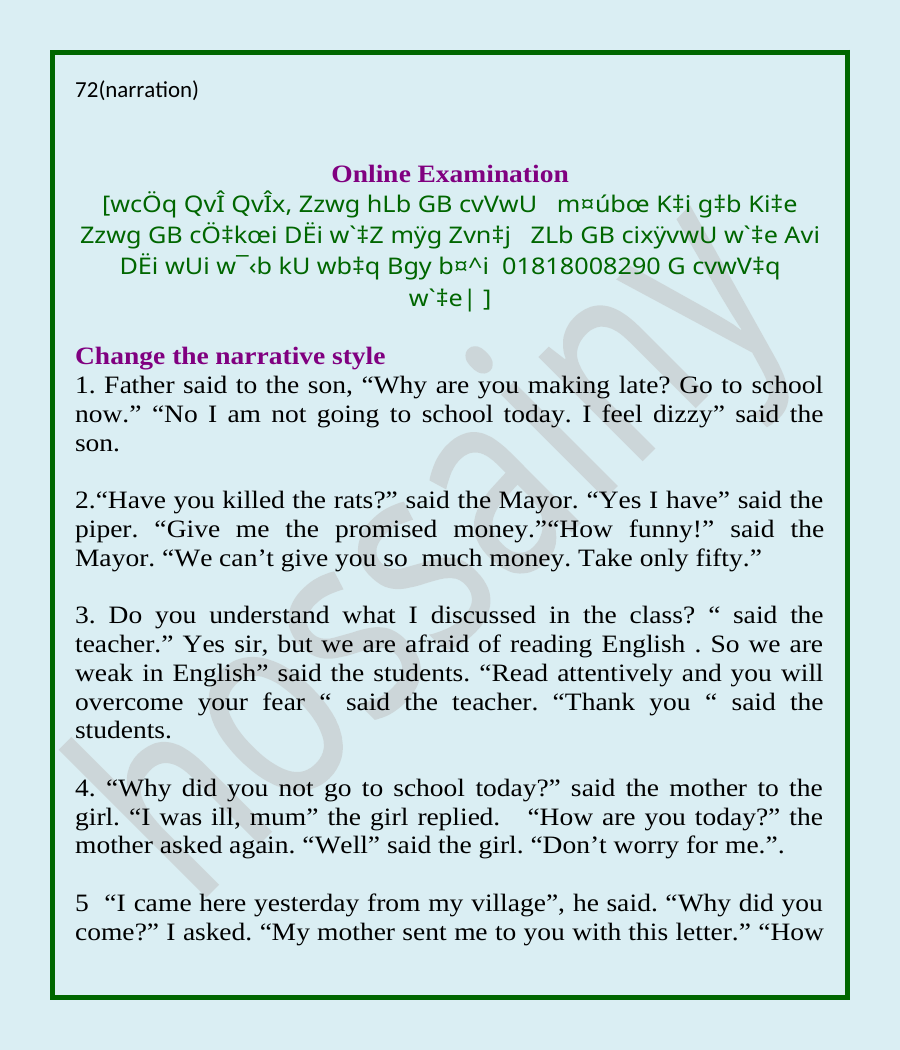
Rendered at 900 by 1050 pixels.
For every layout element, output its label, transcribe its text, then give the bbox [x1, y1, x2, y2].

text [wcÖq QvÎ QvÎx, Zzwg hLb GB cvVwU m¤úbœ K‡i g‡b Ki‡e Zzwg GB cÖ‡kœi DËi w`‡Z mÿg Zvn‡j ZLb GB cixÿvwU w`‡e Avi DËi wUi w¯‹b kU wb‡q Bgy b¤^i 01818008290 G cvwV‡q w`‡e| ] [75, 188, 825, 313]
text Online Examination [75, 159, 825, 188]
text 2.“Have you killed the rats?” said the Mayor. “Yes I have” said the piper. “Give me the promised money.”“How funny!” said the Mayor. “We can’t give you so much money. Take only fifty.” [75, 485, 825, 572]
text Change the narrative style [75, 342, 825, 370]
text 3. Do you understand what I discussed in the class? “ said the teacher.” Yes sir, but we are afraid of reading English . So we are weak in English” said the students. “Read attentively and you will overcome your fear “ said the teacher. “Thank you “ said the students. [75, 600, 825, 744]
text 1. Father said to the son, “Why are you making late? Go to school now.” “No I am not going to school today. I feel dizzy” said the son. [75, 370, 825, 457]
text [75, 888, 825, 945]
text 4. “Why did you not go to school today?” said the mother to the girl. “I was ill, mum” the girl replied. “How are you today?” the mother asked again. “Well” said the girl. “Don’t worry for me.”. [75, 773, 825, 859]
